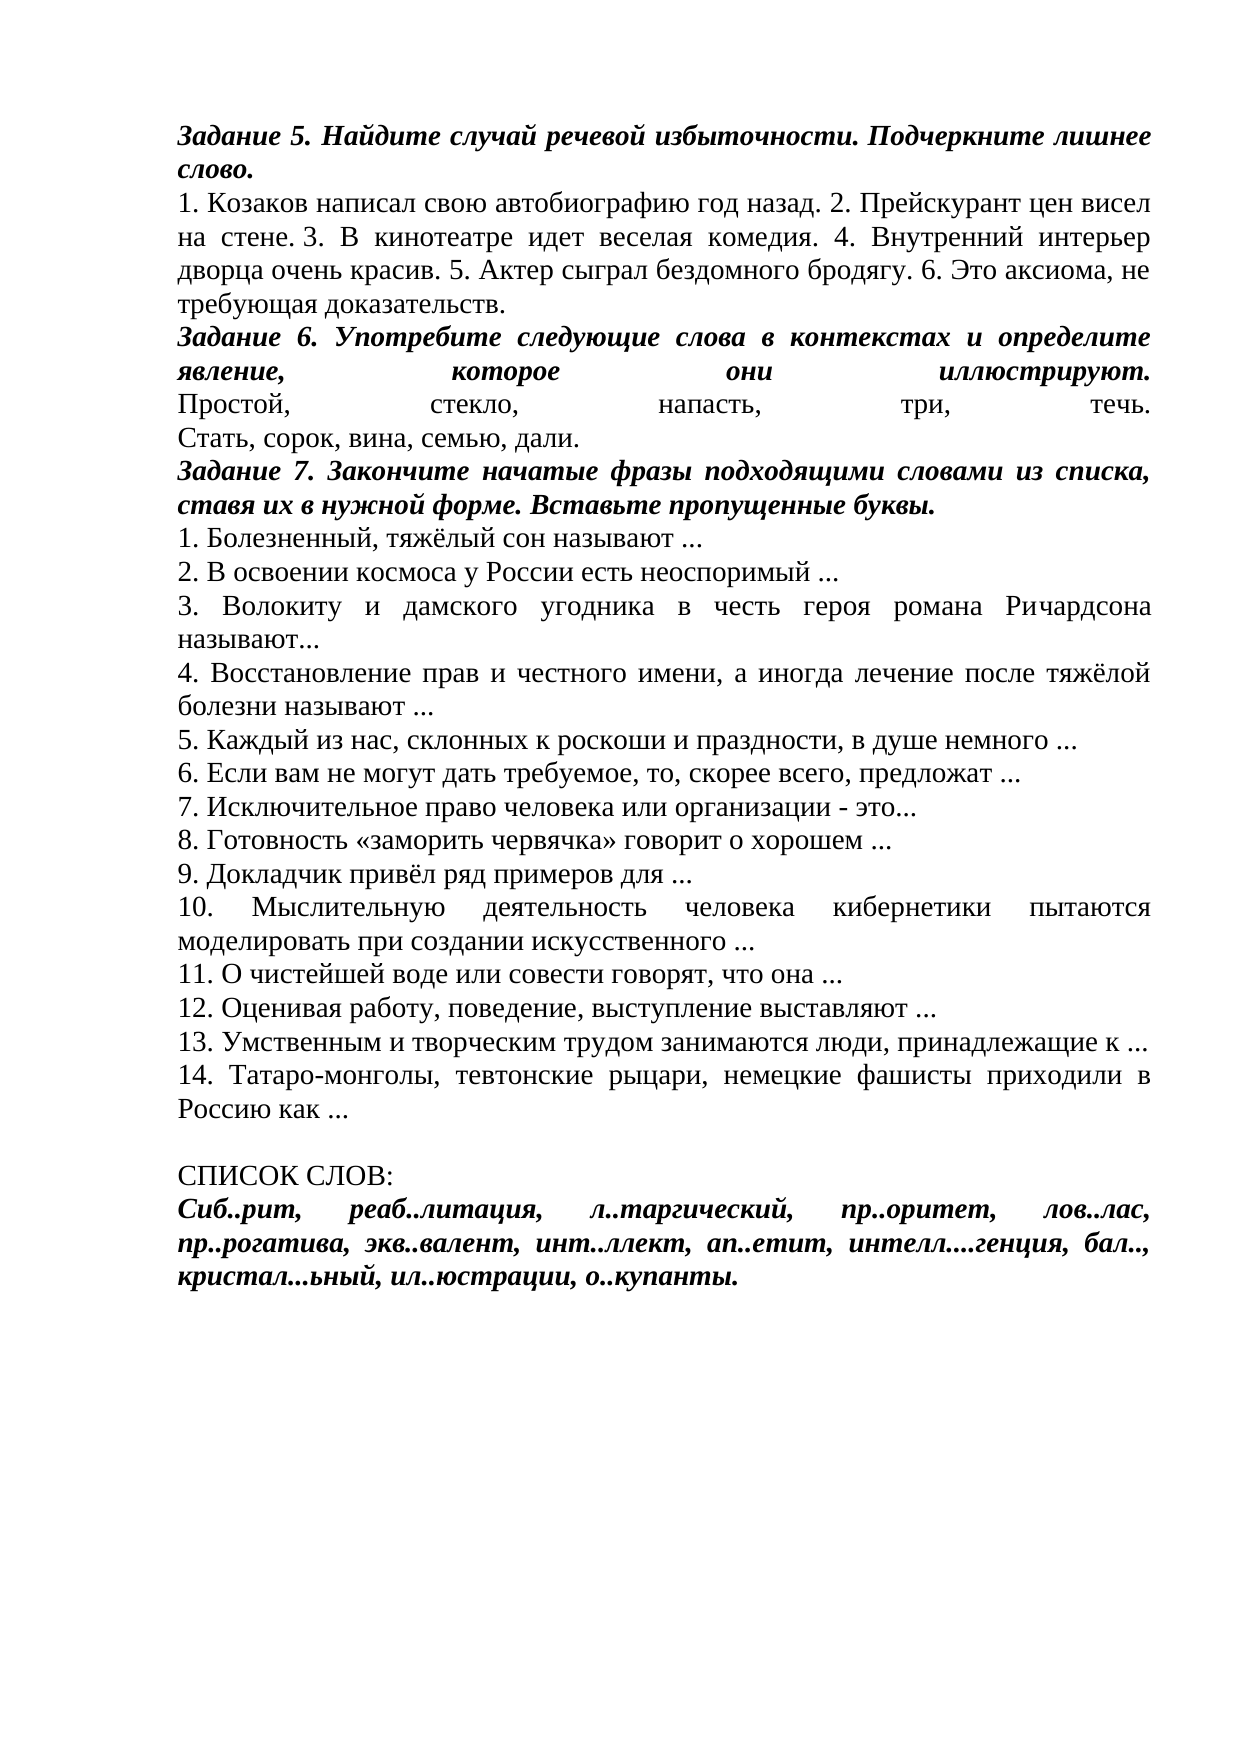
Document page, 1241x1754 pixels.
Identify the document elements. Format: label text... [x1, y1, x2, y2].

text 8. Готовность «заморить червячка» говорит о хорошем ... [177, 822, 1152, 856]
text Задание 7. Закончите начатые фразы подходящими словами из списка, ставя их в нужной форме. Вставьте пропущенные буквы. [177, 453, 1152, 521]
text 2. В освоении космоса у России есть неоспоримый ... [177, 554, 1152, 588]
text 13. Умственным и творческим трудом занимаются люди, принадлежащие к ... [177, 1024, 1152, 1057]
text 7. Исключительное право человека или организации - это... [177, 789, 1152, 822]
text 12. Оценивая работу, поведение, выступление выставляют ... [177, 990, 1152, 1024]
text Сиб..рит, реаб..литация, л..таргический, пр..оритет, лов..лас, пр..рогатива, экв..валент, инт..ллект, ап..етит, интелл....генция, бал.., кристал...ьный, ил..юстрации, о..купанты. [177, 1191, 1152, 1292]
text 1. Болезненный, тяжёлый сон называют ... [177, 521, 1152, 554]
text 6. Если вам не могут дать требуемое, то, скорее всего, предложат ... [177, 755, 1152, 789]
text СПИСОК СЛОВ: [177, 1158, 1152, 1191]
text 4. Восстановление прав и честного имени, а иногда лечение после тяжёлой болезни называют ... [177, 655, 1152, 722]
text 14. Татаро-монголы, тевтонские рыцари, немецкие фашисты приходили в Россию как ... [177, 1057, 1152, 1124]
text 3. Волокиту и дамского угодника в честь героя романа Ричардсона называют... [177, 588, 1152, 655]
text 5. Каждый из нас, склонных к роскоши и праздности, в душе немного ... [177, 722, 1152, 755]
text 9. Докладчик привёл ряд примеров для ... [177, 856, 1152, 889]
text Задание 6. Употребите следующие слова в контекстах и определите явление, которое они иллюстрируют. Простой, стекло, напасть, три, течь. Стать, сорок, вина, семью, дали. [177, 319, 1152, 453]
text 11. О чистейшей воде или совести говорят, что она ... [177, 957, 1152, 990]
text Задание 5. Найдите случай речевой избыточности. Подчеркните лишнее слово. 1. Козаков написал свою автобиографию год назад. 2. Прейскурант цен висел на стене. 3. В кинотеатре идет веселая комедия. 4. Внутренний интерьер дворца очень красив. 5. Актер сыграл бездомного бродягу. 6. Это аксиома, не требующая доказательств. [177, 118, 1152, 319]
text 10. Мыслительную деятельность человека кибернетики пытаются моделировать при создании искусственного ... [177, 889, 1152, 957]
